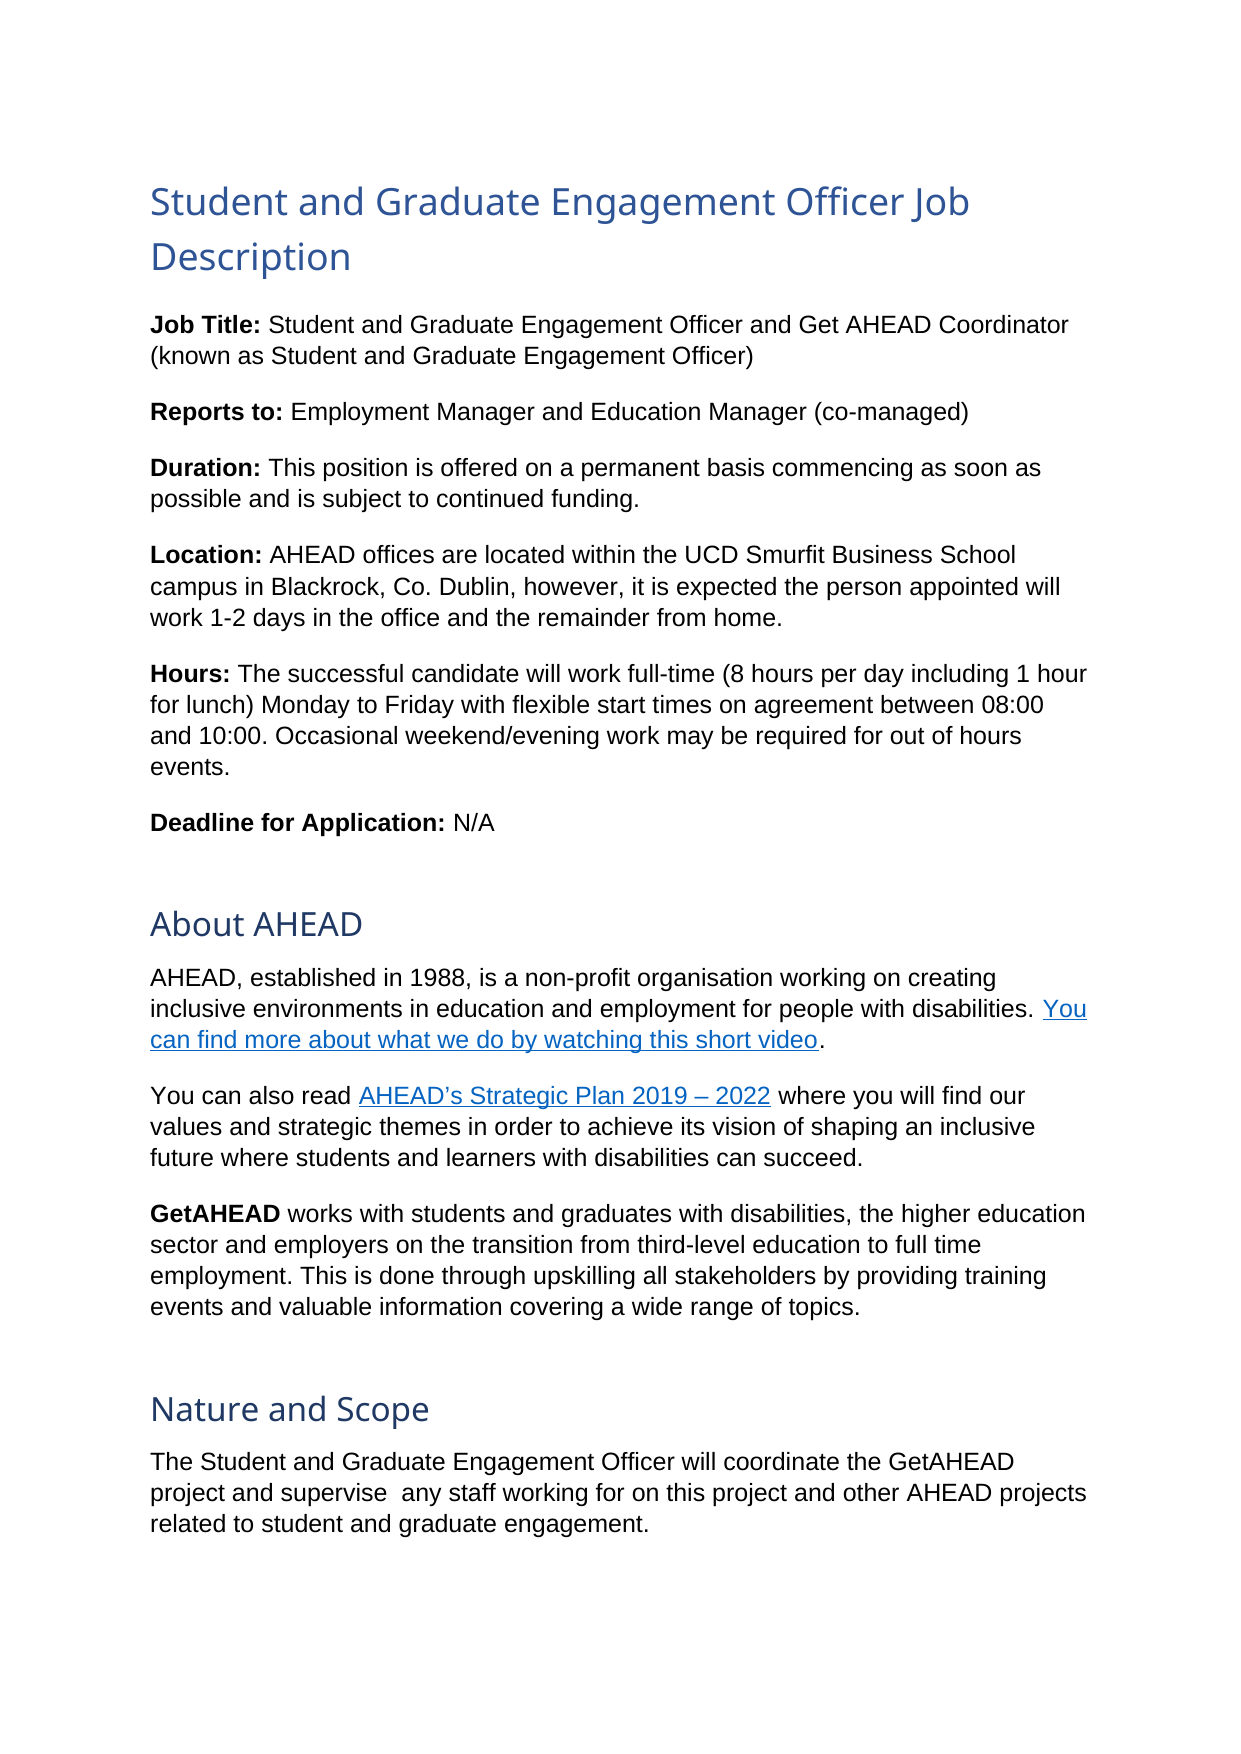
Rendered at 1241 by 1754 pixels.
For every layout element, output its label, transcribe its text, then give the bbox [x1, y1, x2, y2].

text Hours: The successful candidate will work full-time (8 hours per day including 1 hour for lunch) Monday to Friday with flexible start times on agreement between 08:00 and 10:00. Occasional weekend/evening work may be required for out of hours events. [150, 658, 1090, 780]
subtitle Nature and Scope [150, 1386, 1090, 1431]
text The Student and Graduate Engagement Officer will coordinate the GetAHEAD project and supervise any staff working for on this project and other AHEAD projects related to student and graduate engagement. [150, 1447, 1090, 1538]
text Reports to: Employment Manager and Education Manager (co-managed) [150, 397, 1090, 426]
text GetAHEAD works with students and graduates with disabilities, the higher education sector and employers on the transition from third-level education to full time employment. This is done through upskilling all stakeholders by providing training events and valuable information covering a wide range of topics. [150, 1199, 1090, 1321]
text You can also read AHEAD’s Strategic Plan 2019 – 2022 where you will find our values and strategic themes in order to achieve its vision of shaping an inclusive future where students and learners with disabilities can succeed. [150, 1081, 1090, 1172]
subtitle Student and Graduate Engagement Officer Job Description [150, 175, 1090, 281]
text Job Title: Student and Graduate Engagement Officer and Get AHEAD Coordinator (known as Student and Graduate Engagement Officer) [150, 310, 1090, 370]
text Duration: This position is offered on a permanent basis commencing as soon as possible and is subject to continued funding. [150, 453, 1090, 513]
text AHEAD, established in 1988, is a non-profit organisation working on creating inclusive environments in education and employment for people with disabilities. You can find more about what we do by watching this short video. [150, 963, 1090, 1053]
subtitle About AHEAD [150, 901, 1090, 947]
text Deadline for Application: N/A [150, 808, 1090, 836]
text Location: AHEAD offices are located within the UCD Smurfit Business School campus in Blackrock, Co. Dublin, however, it is expected the person appointed will work 1-2 days in the office and the remainder from home. [150, 540, 1090, 631]
